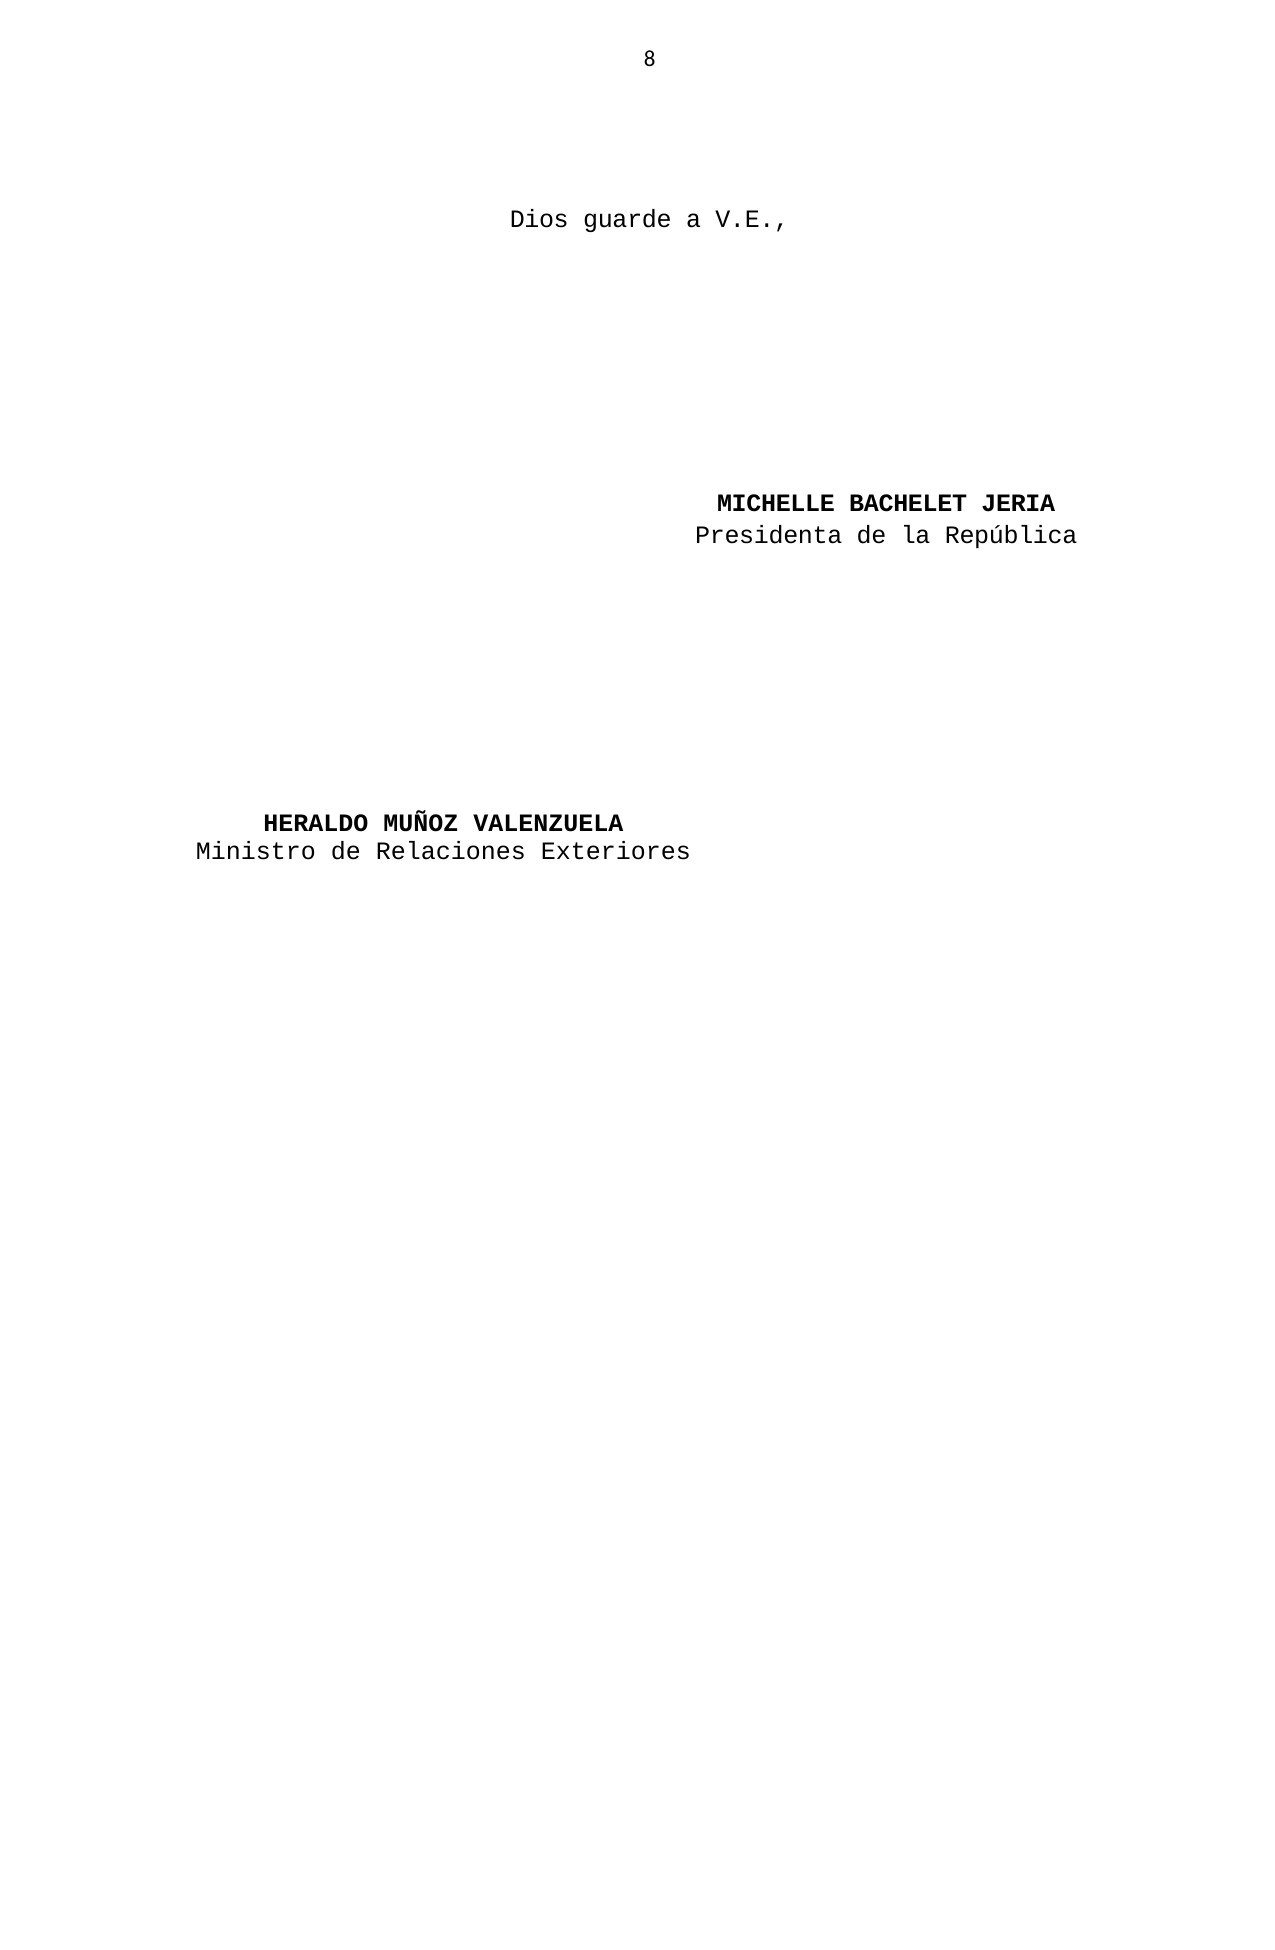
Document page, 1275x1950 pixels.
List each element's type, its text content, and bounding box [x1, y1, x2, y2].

text Dios guarde a V.E., [177, 207, 1121, 235]
text Ministro de Relaciones Exteriores [177, 838, 1121, 867]
text HERALDO MUÑOZ VALENZUELA [177, 810, 1121, 838]
text Presidenta de la República [177, 523, 1121, 551]
text MICHELLE BACHELET JERIA [177, 490, 1121, 518]
